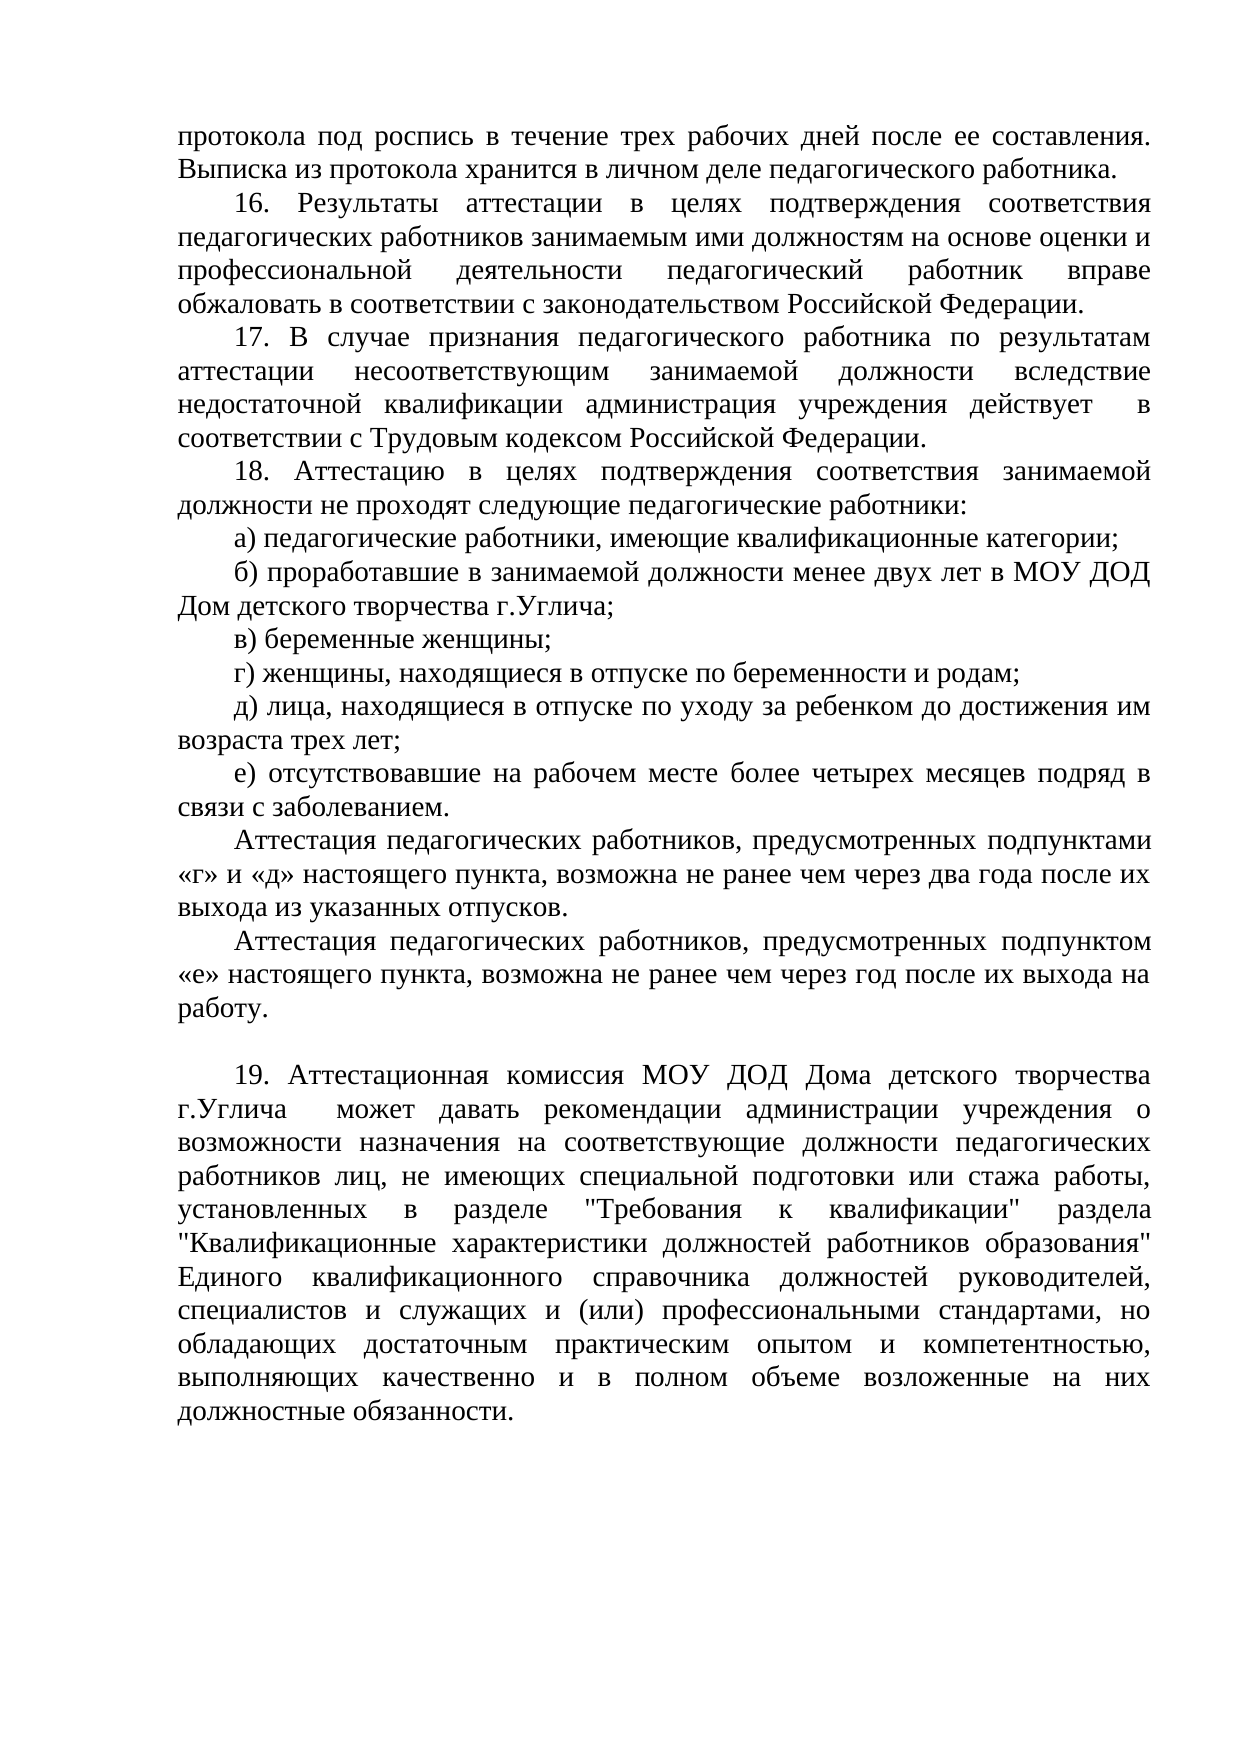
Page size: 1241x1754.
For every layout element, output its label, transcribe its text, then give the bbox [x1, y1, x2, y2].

text е) отсутствовавшие на рабочем месте более четырех месяцев подряд в связи с заболеванием. [177, 755, 1152, 822]
text 19. Аттестационная комиссия МОУ ДОД Дома детского творчества г.Углича может давать рекомендации администрации учреждения о возможности назначения на соответствующие должности педагогических работников лиц, не имеющих специальной подготовки или стажа работы, установленных в разделе "Требования к квалификации" раздела "Квалификационные характеристики должностей работников образования" Единого квалификационного справочника должностей руководителей, специалистов и служащих и (или) профессиональными стандартами, но обладающих достаточным практическим опытом и компетентностью, выполняющих качественно и в полном объеме возложенные на них должностные обязанности. [177, 1057, 1152, 1426]
text 18. Аттестацию в целях подтверждения соответствия занимаемой должности не проходят следующие педагогические работники: [177, 453, 1152, 521]
text д) лица, находящиеся в отпуске по уходу за ребенком до достижения им возраста трех лет; [177, 688, 1152, 755]
text б) проработавшие в занимаемой должности менее двух лет в МОУ ДОД Дом детского творчества г.Углича; [177, 554, 1152, 621]
text в) беременные женщины; [177, 621, 1152, 655]
text Аттестация педагогических работников, предусмотренных подпунктами «г» и «д» настоящего пункта, возможна не ранее чем через два года после их выхода из указанных отпусков. [177, 822, 1152, 923]
text 16. Результаты аттестации в целях подтверждения соответствия педагогических работников занимаемым ими должностям на основе оценки и профессиональной деятельности педагогический работник вправе обжаловать в соответствии с законодательством Российской Федерации. [177, 185, 1152, 319]
text 17. В случае признания педагогического работника по результатам аттестации несоответствующим занимаемой должности вследствие недостаточной квалификации администрация учреждения действует в соответствии с Трудовым кодексом Российской Федерации. [177, 319, 1152, 453]
text г) женщины, находящиеся в отпуске по беременности и родам; [177, 655, 1152, 688]
text Аттестация педагогических работников, предусмотренных подпунктом «е» настоящего пункта, возможна не ранее чем через год после их выхода на работу. [177, 923, 1152, 1024]
text а) педагогические работники, имеющие квалификационные категории; [177, 521, 1152, 554]
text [177, 118, 1152, 185]
